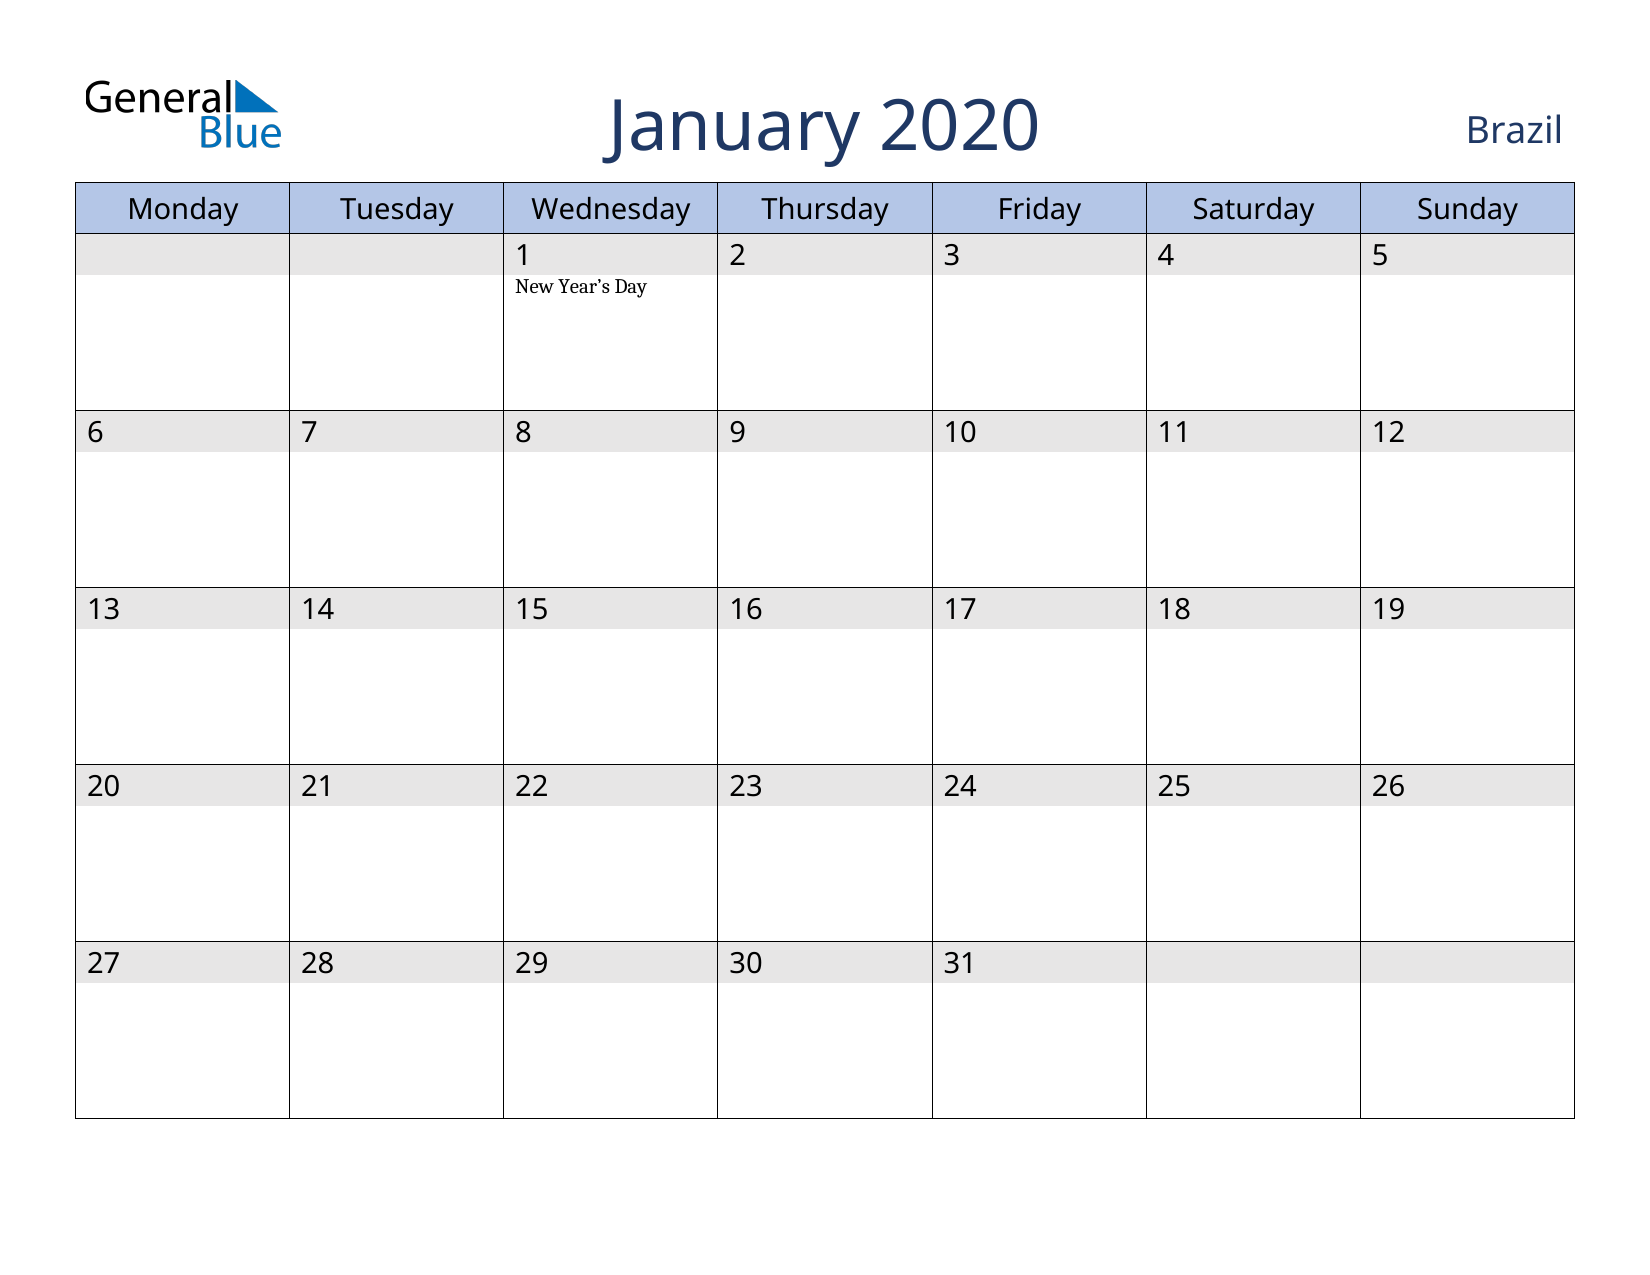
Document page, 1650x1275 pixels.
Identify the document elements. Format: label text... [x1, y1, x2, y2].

table_cell 6 [76, 411, 289, 452]
table_cell [1361, 983, 1574, 1118]
table_cell [933, 983, 1146, 1118]
table_cell Friday [933, 183, 1146, 233]
table_cell [76, 806, 289, 941]
table_cell [290, 629, 503, 764]
table_cell [504, 629, 717, 764]
table_cell [76, 629, 289, 764]
table_cell [718, 275, 932, 410]
picture [86, 80, 281, 148]
table_cell 14 [290, 588, 503, 629]
table_cell [290, 983, 503, 1118]
table_cell [933, 806, 1146, 941]
table_cell 15 [504, 588, 717, 629]
table_cell [76, 275, 289, 410]
table_cell [504, 806, 717, 941]
table_cell 8 [504, 411, 717, 452]
table_cell 5 [1361, 234, 1574, 275]
table_cell [933, 452, 1146, 587]
table_cell 16 [718, 588, 932, 629]
table_cell [1147, 983, 1360, 1118]
table_cell [1147, 629, 1360, 764]
table_cell 28 [290, 942, 503, 983]
table_cell [76, 234, 289, 275]
table_cell 25 [1147, 765, 1360, 806]
table_cell [1361, 275, 1574, 410]
table_cell [933, 629, 1146, 764]
table_cell [1147, 806, 1360, 941]
table_cell [1361, 942, 1574, 983]
table_cell [718, 452, 932, 587]
table_header Brazil [1146, 75, 1574, 182]
table_header [76, 75, 503, 182]
table_cell [290, 452, 503, 587]
table_cell 3 [933, 234, 1146, 275]
table_cell 19 [1361, 588, 1574, 629]
table_cell [290, 275, 503, 410]
table_cell Saturday [1147, 183, 1360, 233]
table_cell Thursday [718, 183, 932, 233]
table_cell [504, 983, 717, 1118]
table_cell 1 [504, 234, 717, 275]
table_cell [1147, 275, 1360, 410]
table_cell Monday [76, 183, 289, 233]
table_cell [76, 452, 289, 587]
table_cell 21 [290, 765, 503, 806]
table_cell New Year’s Day [504, 275, 717, 410]
table_cell 4 [1147, 234, 1360, 275]
table_cell 18 [1147, 588, 1360, 629]
table_cell 24 [933, 765, 1146, 806]
table_cell 20 [76, 765, 289, 806]
table_cell 26 [1361, 765, 1574, 806]
table_cell [718, 983, 932, 1118]
table_cell [504, 452, 717, 587]
table_cell [290, 234, 503, 275]
table_cell [290, 806, 503, 941]
table_cell 2 [718, 234, 932, 275]
table_cell [1147, 942, 1360, 983]
table_cell [1147, 452, 1360, 587]
table_cell 31 [933, 942, 1146, 983]
table_cell 7 [290, 411, 503, 452]
table_cell [718, 806, 932, 941]
table_cell 9 [718, 411, 932, 452]
table_cell [933, 275, 1146, 410]
table_cell [1361, 629, 1574, 764]
table_cell 10 [933, 411, 1146, 452]
table_cell Tuesday [290, 183, 503, 233]
table_cell 12 [1361, 411, 1574, 452]
table_header January 2020 [504, 75, 1146, 182]
table_cell 13 [76, 588, 289, 629]
table_cell 27 [76, 942, 289, 983]
table_cell Sunday [1361, 183, 1574, 233]
table_cell 22 [504, 765, 717, 806]
table_cell 11 [1147, 411, 1360, 452]
table_cell Wednesday [504, 183, 717, 233]
table_cell [1361, 452, 1574, 587]
table_cell [718, 629, 932, 764]
table_cell 23 [718, 765, 932, 806]
table_cell 30 [718, 942, 932, 983]
table_cell [1361, 806, 1574, 941]
table_cell 17 [933, 588, 1146, 629]
table_cell [76, 983, 289, 1118]
table_cell 29 [504, 942, 717, 983]
